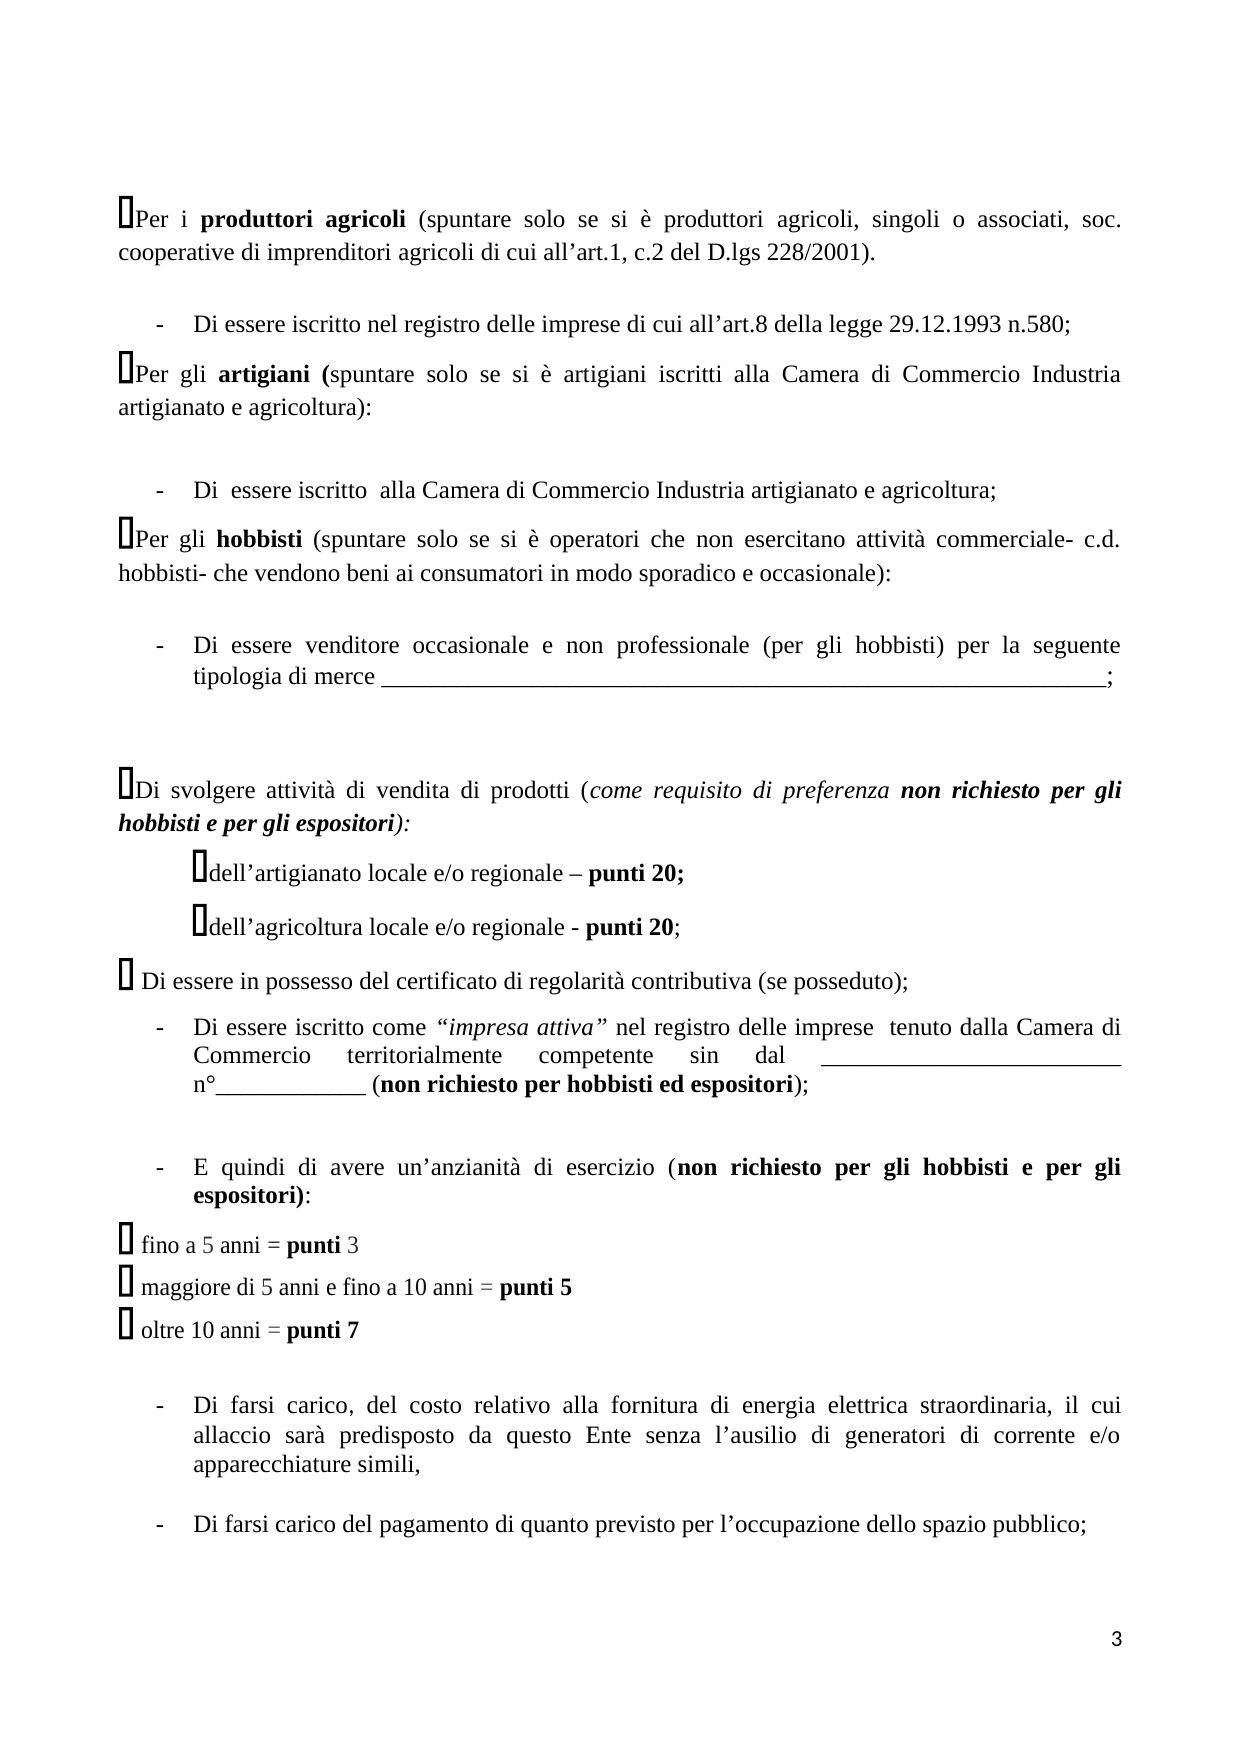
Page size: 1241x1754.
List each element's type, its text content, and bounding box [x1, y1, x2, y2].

list Di essere venditore occasionale e non professionale (per gli hobbisti) per la seguente tipologia di merce __________________________________________________________; [156, 630, 1122, 690]
list Di farsi carico, del costo relativo alla fornitura di energia elettrica straordinaria, il cui allaccio sarà predisposto da questo Ente senza l’ausilio di generatori di corrente e/o apparecchiature simili, [156, 1390, 1122, 1478]
text maggiore di 5 anni e fino a 10 anni = punti 5 [118, 1264, 1122, 1306]
text oltre 10 anni = punti 7 [118, 1307, 1122, 1348]
list Di essere iscritto come “impresa attiva” nel registro delle imprese tenuto dalla Camera di Commercio territorialmente competente sin dal ________________________ n°____________ (non richiesto per hobbisti ed espositori); [156, 1012, 1122, 1098]
list Di essere iscritto nel registro delle imprese di cui all’art.8 della legge 29.12.1993 n.580; [156, 309, 1122, 338]
text Per gli artigiani (spuntare solo se si è artigiani iscritti alla Camera di Commercio Industria artigianato e agricoltura): [118, 351, 1122, 421]
text dell’agricoltura locale e/o regionale - punti 20; [118, 903, 1122, 945]
text fino a 5 anni = punti 3 [118, 1222, 1122, 1263]
text Di essere in possesso del certificato di regolarità contributiva (se posseduto); [118, 958, 1122, 999]
text Per gli hobbisti (spuntare solo se si è operatori che non esercitano attività commerciale- c.d. hobbisti- che vendono beni ai consumatori in modo sporadico e occasionale): [118, 516, 1122, 586]
text dell’artigianato locale e/o regionale – punti 20; [118, 849, 1122, 891]
list Di farsi carico del pagamento di quanto previsto per l’occupazione dello spazio pubblico; [156, 1509, 1122, 1537]
list Di essere iscritto alla Camera di Commercio Industria artigianato e agricoltura; [156, 475, 1122, 503]
list E quindi di avere un’anzianità di esercizio (non richiesto per gli hobbisti e per gli espositori): [156, 1152, 1122, 1209]
text Di svolgere attività di vendita di prodotti (come requisito di preferenza non richiesto per gli hobbisti e per gli espositori): [118, 766, 1122, 837]
text Per i produttori agricoli (spuntare solo se si è produttori agricoli, singoli o associati, soc. cooperative di imprenditori agricoli di cui all’art.1, c.2 del D.lgs 228/2001). [118, 195, 1122, 266]
